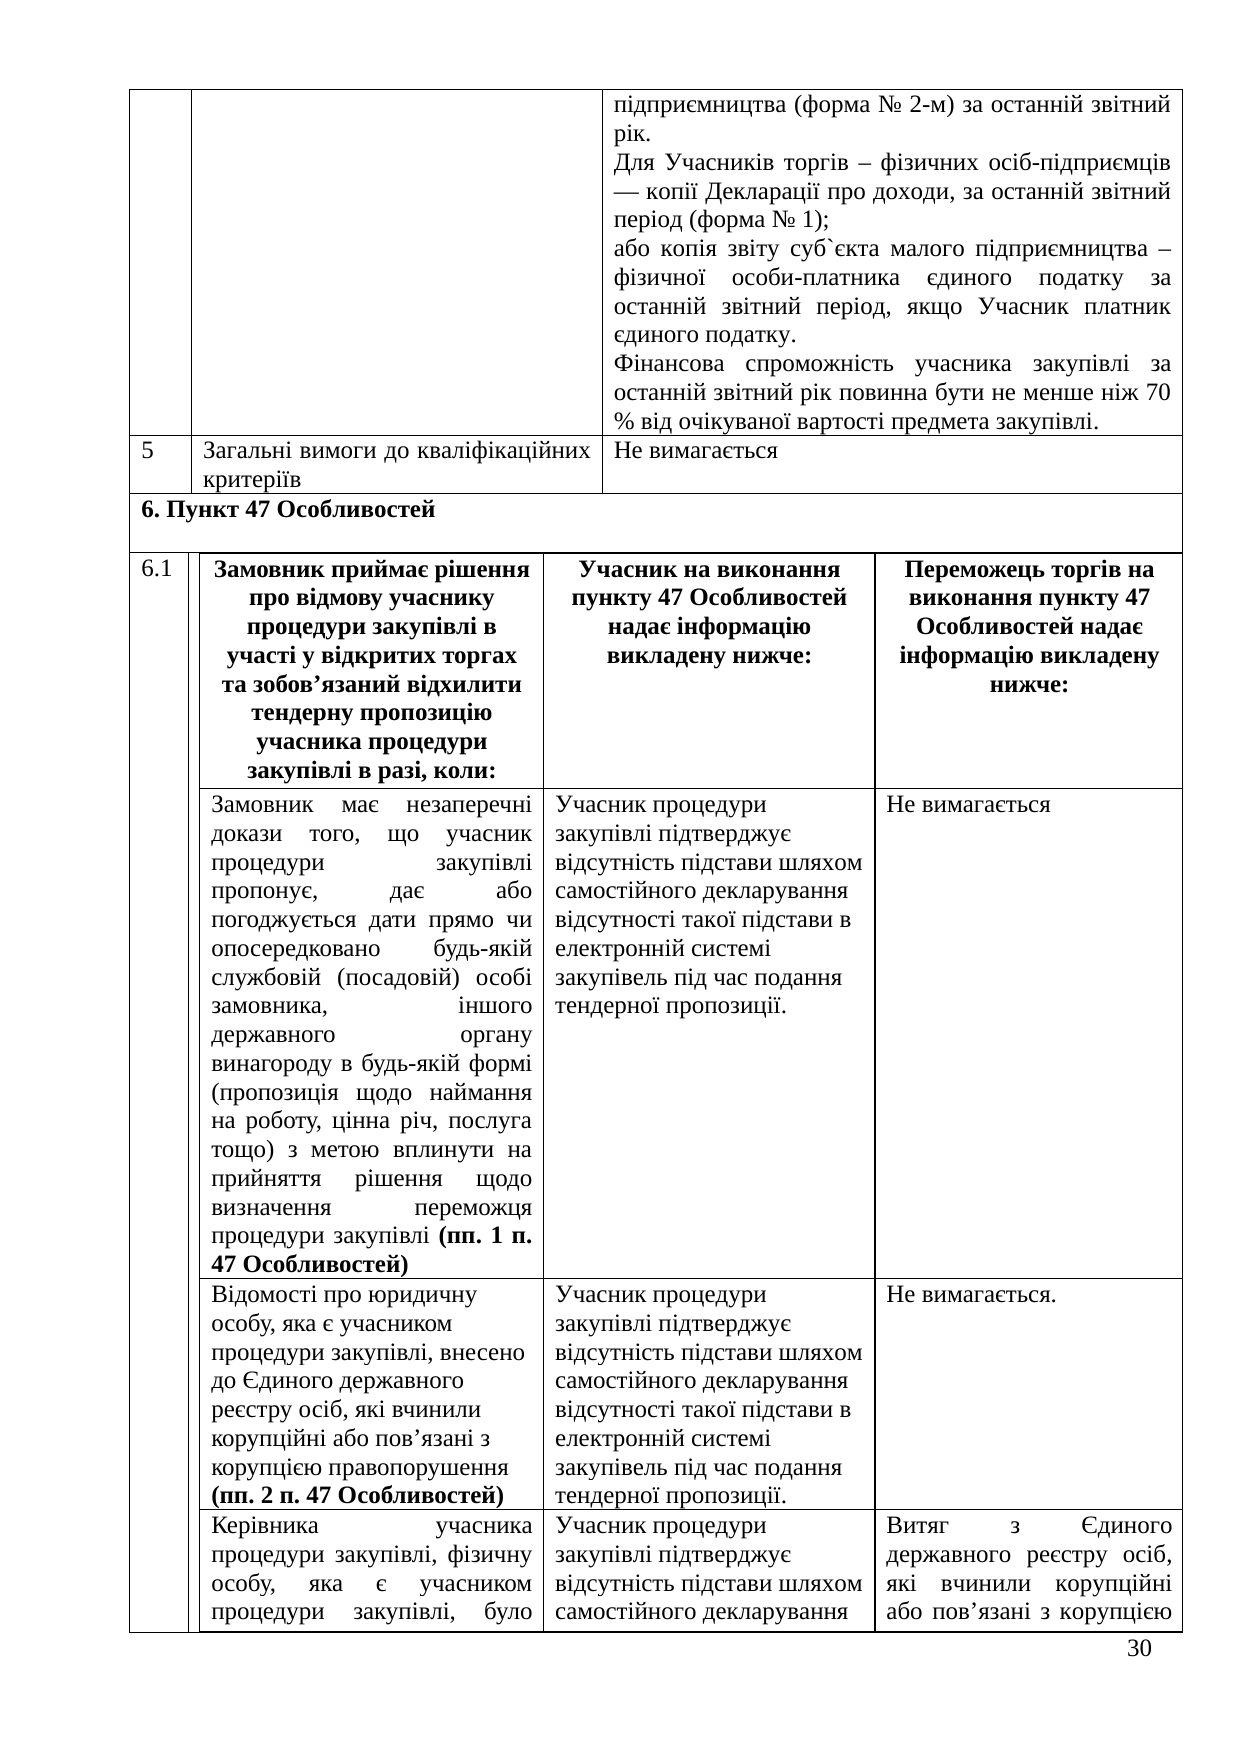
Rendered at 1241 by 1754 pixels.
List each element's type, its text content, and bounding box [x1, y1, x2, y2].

table_cell 6. Пункт 47 Особливостей [130, 494, 1182, 552]
table_cell [200, 1510, 543, 1631]
table_cell [200, 789, 543, 1278]
table_cell [767, 1279, 874, 1509]
table_cell [544, 789, 874, 1278]
table_cell 4 [130, 90, 191, 434]
table_cell [544, 1279, 555, 1509]
table_cell [876, 1510, 1182, 1631]
table_cell [876, 789, 1182, 1278]
table_cell [876, 554, 1182, 788]
table_cell [544, 554, 874, 788]
table_cell Не вимагається [603, 436, 1182, 493]
table_cell [189, 553, 199, 1632]
table_cell [876, 1279, 1182, 1509]
table_cell [200, 1279, 543, 1509]
table_cell [544, 1510, 874, 1631]
table_cell 5 [130, 436, 191, 493]
table_cell [200, 554, 543, 788]
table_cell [192, 90, 602, 434]
table_cell 6.1 [130, 553, 188, 1632]
table_cell Загальні вимоги до кваліфікаційних критеріїв [192, 436, 602, 493]
